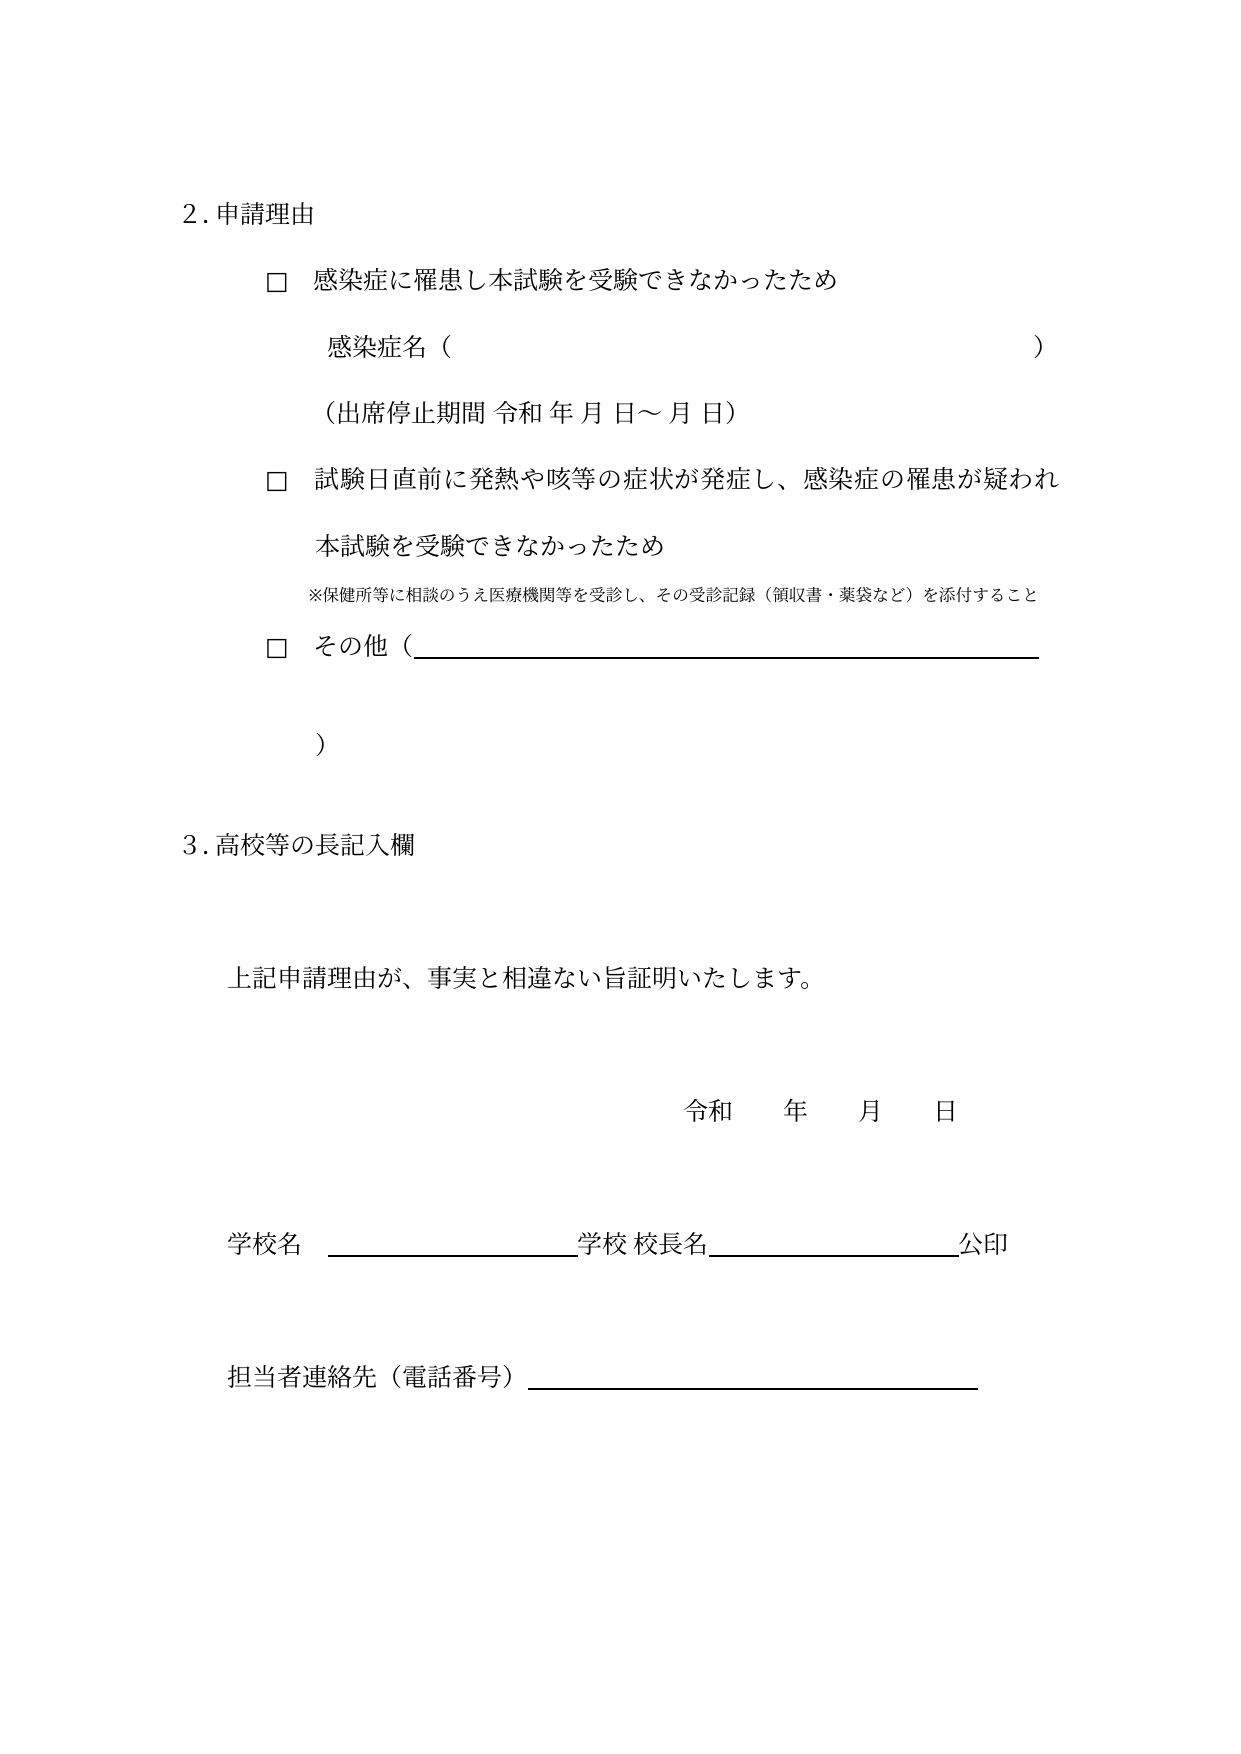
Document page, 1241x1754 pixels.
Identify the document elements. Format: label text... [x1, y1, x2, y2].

text □ 試験日直前に発熱や咳等の症状が発症し、感染症の罹患が疑われ本試験を受験できなかったため [265, 445, 1063, 578]
text 担当者連絡先（電話番号） [177, 1342, 1063, 1409]
text （出席停止期間 令和 年 月 日～ 月 日） [287, 378, 1063, 445]
text 上記申請理由が、事実と相違ない旨証明いたします。 [177, 943, 1063, 1010]
text 令和 年 月 日 [177, 1076, 1063, 1143]
text ※保健所等に相談のうえ医療機関等を受診し、その受診記録（領収書・薬袋など）を添付すること [308, 578, 1063, 611]
text 感染症名（ ） [265, 312, 1063, 378]
text ３. 高校等の長記入欄 [177, 811, 1063, 877]
text □ その他（ [265, 611, 1063, 678]
text ） [265, 678, 1063, 777]
text 学校名 学校 校長名 公印 [177, 1209, 1063, 1276]
text □ 感染症に罹患し本試験を受験できなかったため [265, 246, 1063, 312]
text ２. 申請理由 [177, 179, 1063, 246]
